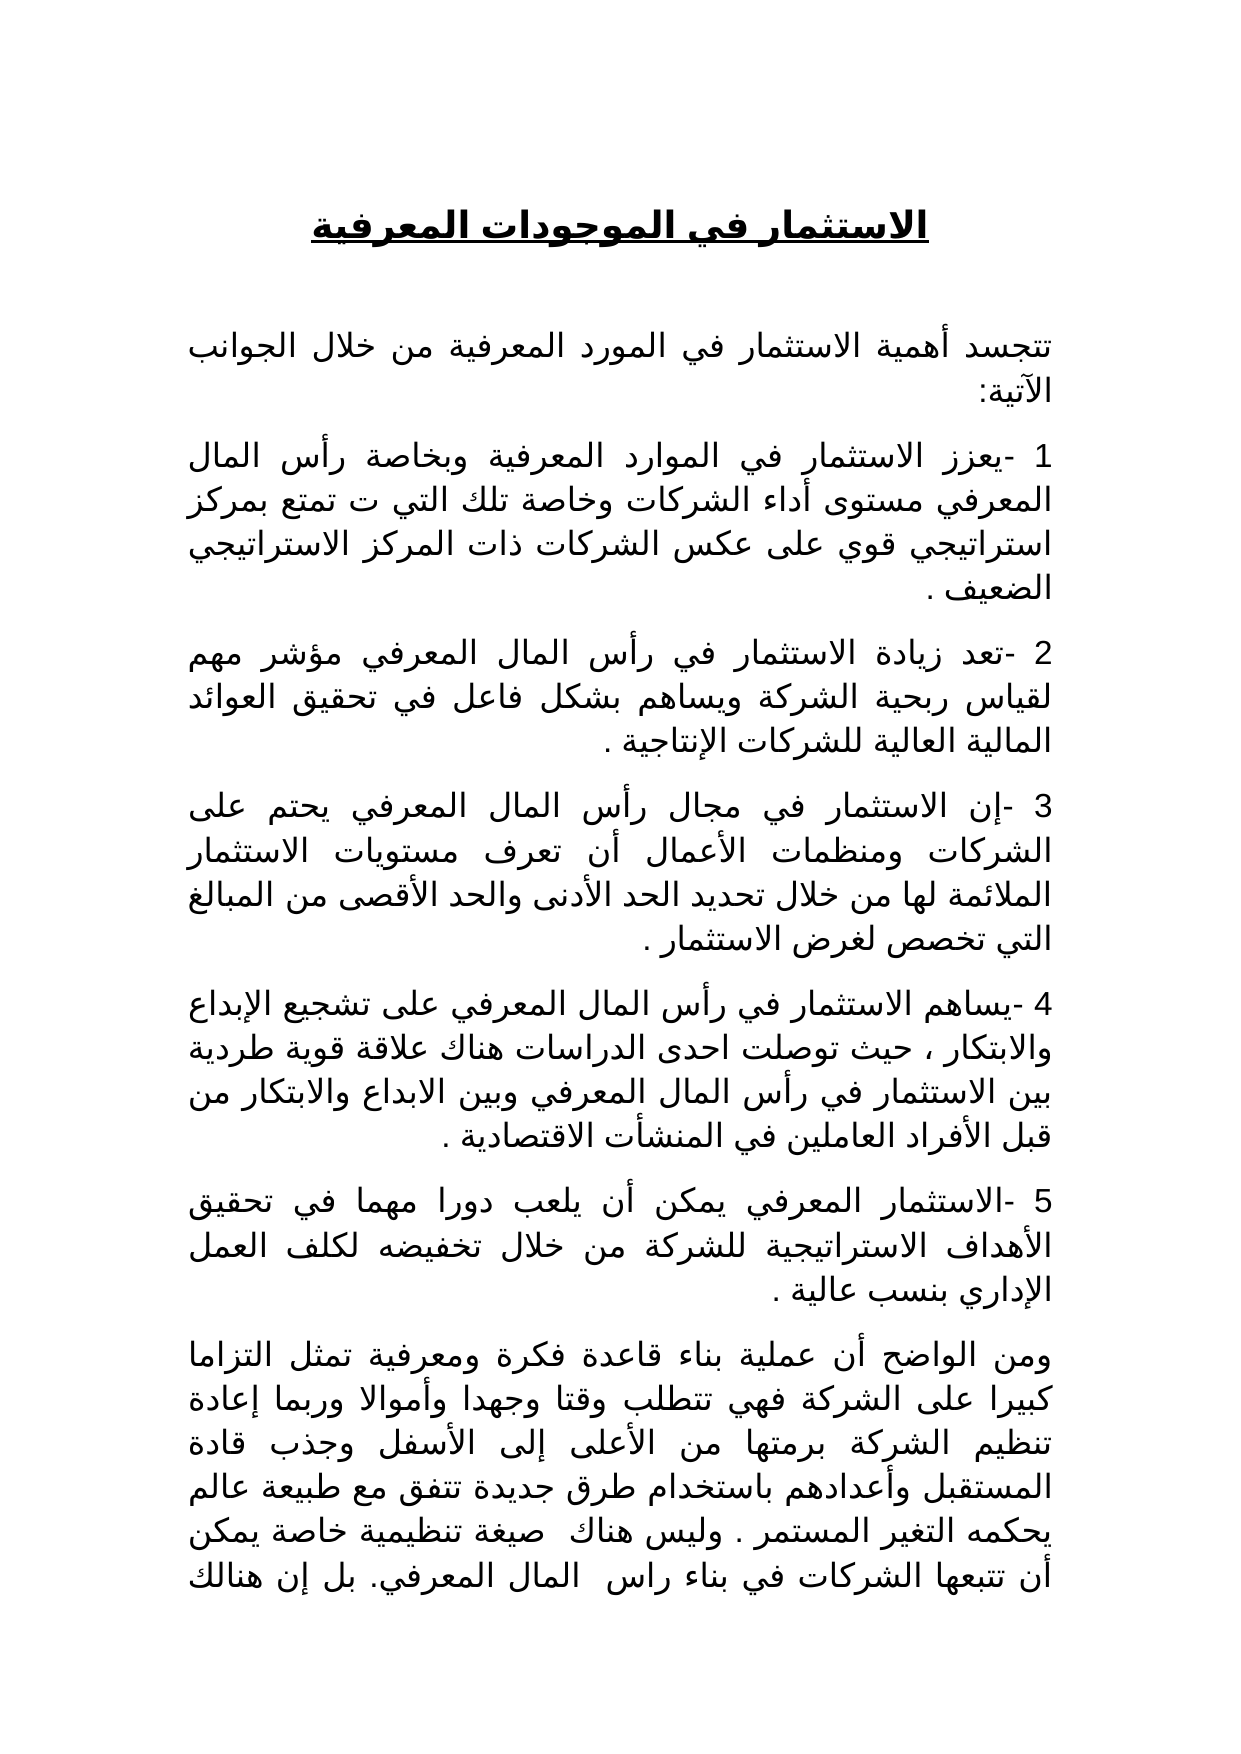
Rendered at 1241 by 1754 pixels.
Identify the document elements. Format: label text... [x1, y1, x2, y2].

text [187, 1335, 1053, 1594]
text 5 -الاستثمار المعرفي يمكن أن يلعب دورا مهما في تحقيق الأهداف الاستراتيجية للشركة من خلال تخفيضه لكلف العمل الإداري بنسب عالية . [187, 1181, 1053, 1308]
text 4 -يساهم الاستثمار في رأس المال المعرفي على تشجيع الإبداع والابتكار ، حيث توصلت احدى الدراسات هناك علاقة قوية طردية بين الاستثمار في رأس المال المعرفي وبين الابداع والابتكار من قبل الأفراد العاملين في المنشأت الاقتصادية . [187, 984, 1053, 1155]
text 3 -إن الاستثمار في مجال رأس المال المعرفي يحتم على الشركات ومنظمات الأعمال أن تعرف مستويات الاستثمار الملائمة لها من خلال تحديد الحد الأدنى والحد الأقصى من المبالغ التي تخصص لغرض الاستثمار . [187, 786, 1053, 957]
text 2 -تعد زيادة الاستثمار في رأس المال المعرفي مؤشر مهم لقياس ربحية الشركة ويساهم بشكل فاعل في تحقيق العوائد المالية العالية للشركات الإنتاجية . [187, 633, 1053, 760]
text 1 -يعزز الاستثمار في الموارد المعرفية وبخاصة رأس المال المعرفي مستوى أداء الشركات وخاصة تلك التي ت تمتع بمركز استراتيجي قوي على عكس الشركات ذات المركز الاستراتيجي الضعيف . [187, 436, 1053, 607]
text الاستثمار في الموجودات المعرفية [187, 203, 1053, 246]
text تتجسد أهمية الاستثمار في المورد المعرفية من خلال الجوانب الآتية: [187, 326, 1053, 409]
